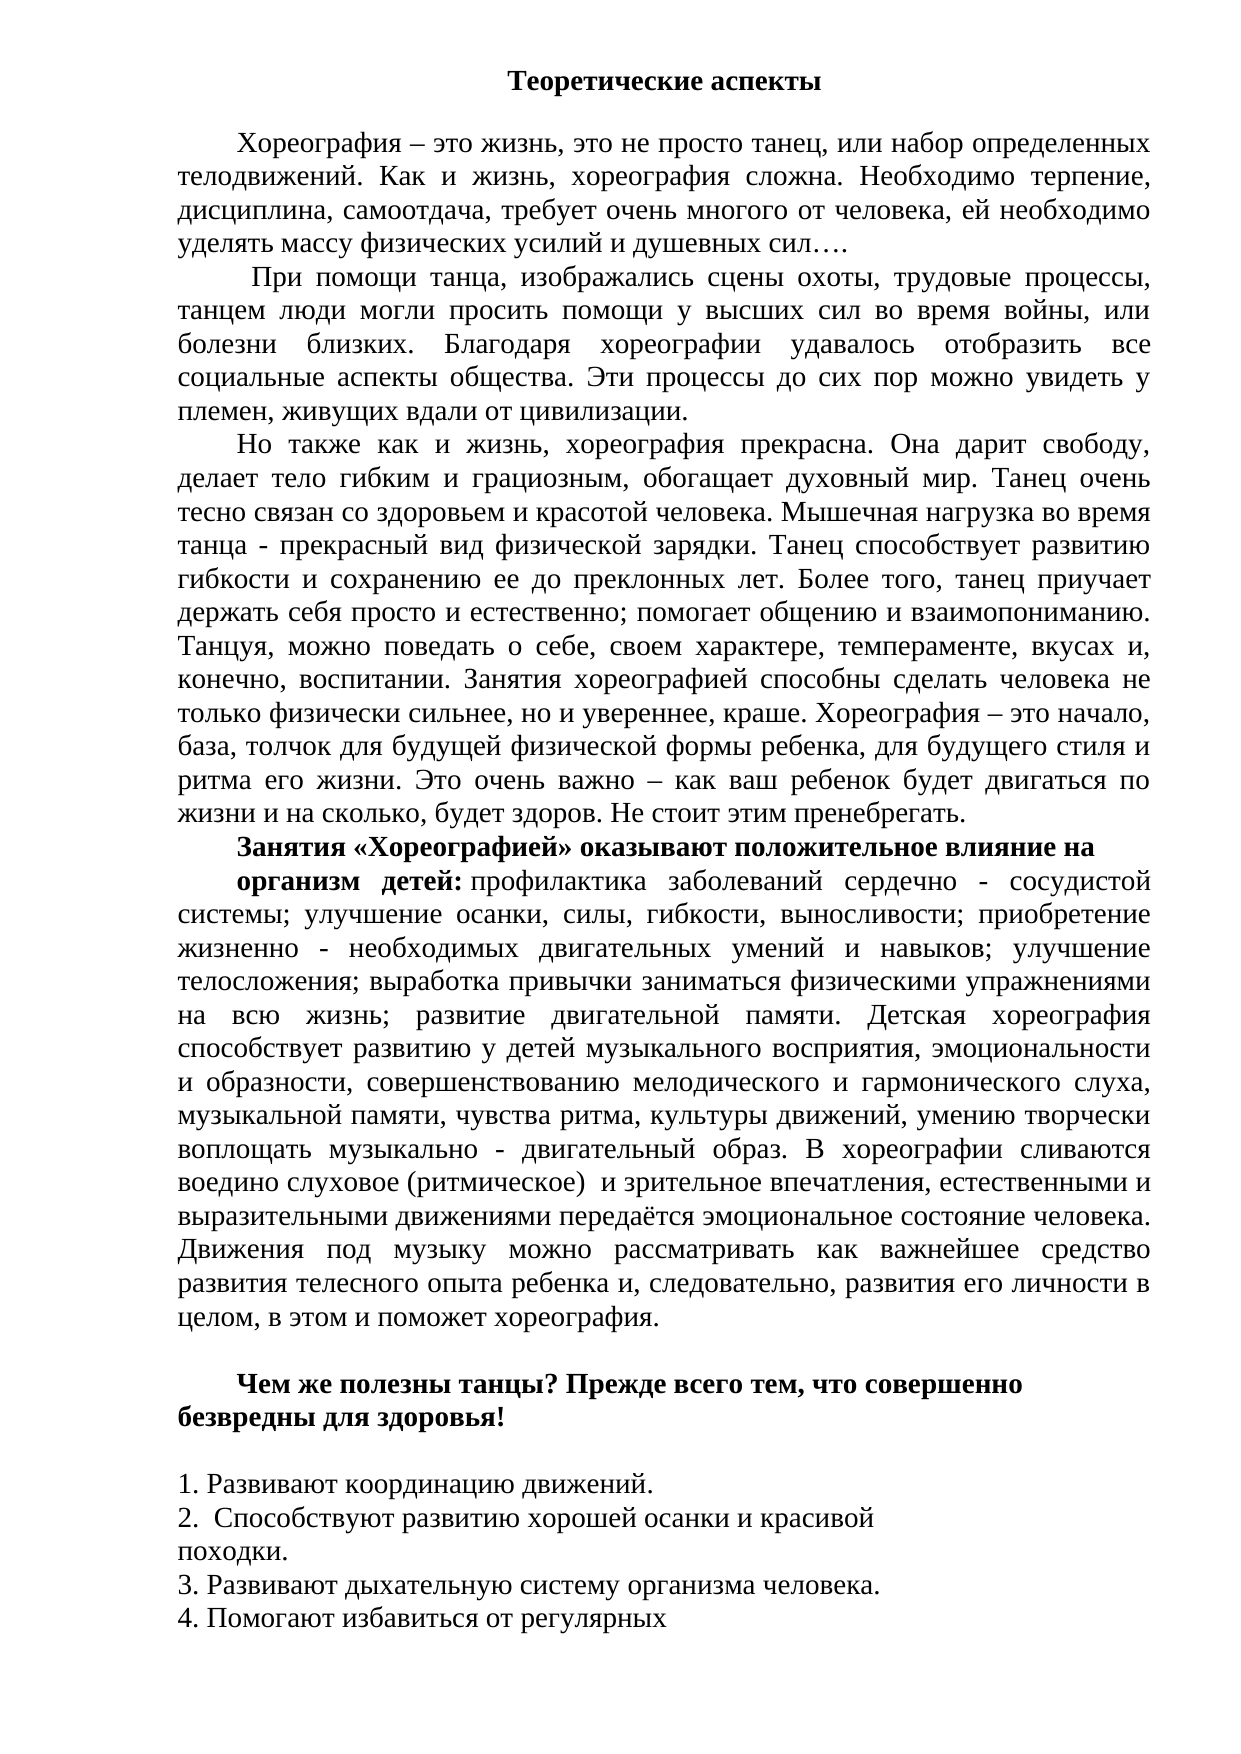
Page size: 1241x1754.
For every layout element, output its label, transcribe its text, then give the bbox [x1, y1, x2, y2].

text 4. Помогают избавиться от регулярных [177, 1601, 1152, 1634]
text 3. Развивают дыхательную систему организма человека. [177, 1567, 1152, 1601]
text Занятия «Хореографией» оказывают положительное влияние на [177, 829, 1152, 863]
text При помощи танца, изображались сцены охоты, трудовые процессы, танцем люди могли просить помощи у высших сил во время войны, или болезни близких. Благодаря хореографии удавалось отобразить все социальные аспекты общества. Эти процессы до сих пор можно увидеть у племен, живущих вдали от цивилизации. [177, 259, 1152, 427]
text безвредны для здоровья! [177, 1399, 1152, 1433]
text организм детей: профилактика заболеваний сердечно - сосудистой системы; улучшение осанки, силы, гибкости, выносливости; приобретение жизненно - необходимых двигательных умений и навыков; улучшение телосложения; выработка привычки заниматься физическими упражнениями на всю жизнь; развитие двигательной памяти. Детская хореография способствует развитию у детей музыкального восприятия, эмоциональности и образности, совершенствованию мелодического и гармонического слуха, музыкальной памяти, чувства ритма, культуры движений, умению творчески воплощать музыкально - двигательный образ. В хореографии сливаются воедино слуховое (ритмическое) и зрительное впечатления, естественными и выразительными движениями передаётся эмоциональное состояние человека. Движения под музыку можно рассматривать как важнейшее средство развития телесного опыта ребенка и, следовательно, развития его личности в целом, в этом и поможет хореография. [177, 863, 1152, 1332]
text Хореография – это жизнь, это не просто танец, или набор определенных телодвижений. Как и жизнь, хореография сложна. Необходимо терпение, дисциплина, самоотдача, требует очень многого от человека, ей необходимо уделять массу физических усилий и душевных сил…. [177, 125, 1152, 259]
text 1. Развивают координацию движений. [177, 1466, 1152, 1500]
text Теоретические аспекты [177, 63, 1152, 97]
text Чем же полезны танцы? Прежде всего тем, что совершенно [177, 1366, 1152, 1399]
text 2. Способствуют развитию хорошей осанки и красивой [177, 1500, 1152, 1533]
text походки. [177, 1533, 1152, 1567]
text Но также как и жизнь, хореография прекрасна. Она дарит свободу, делает тело гибким и грациозным, обогащает духовный мир. Танец очень тесно связан со здоровьем и красотой человека. Мышечная нагрузка во время танца - прекрасный вид физической зарядки. Танец способствует развитию гибкости и сохранению ее до преклонных лет. Более того, танец приучает держать себя просто и естественно; помогает общению и взаимопониманию. Танцуя, можно поведать о себе, своем характере, темпераменте, вкусах и, конечно, воспитании. Занятия хореографией способны сделать человека не только физически сильнее, но и увереннее, краше. Хореография – это начало, база, толчок для будущей физической формы ребенка, для будущего стиля и ритма его жизни. Это очень важно – как ваш ребенок будет двигаться по жизни и на сколько, будет здоров. Не стоит этим пренебрегать. [177, 427, 1152, 829]
